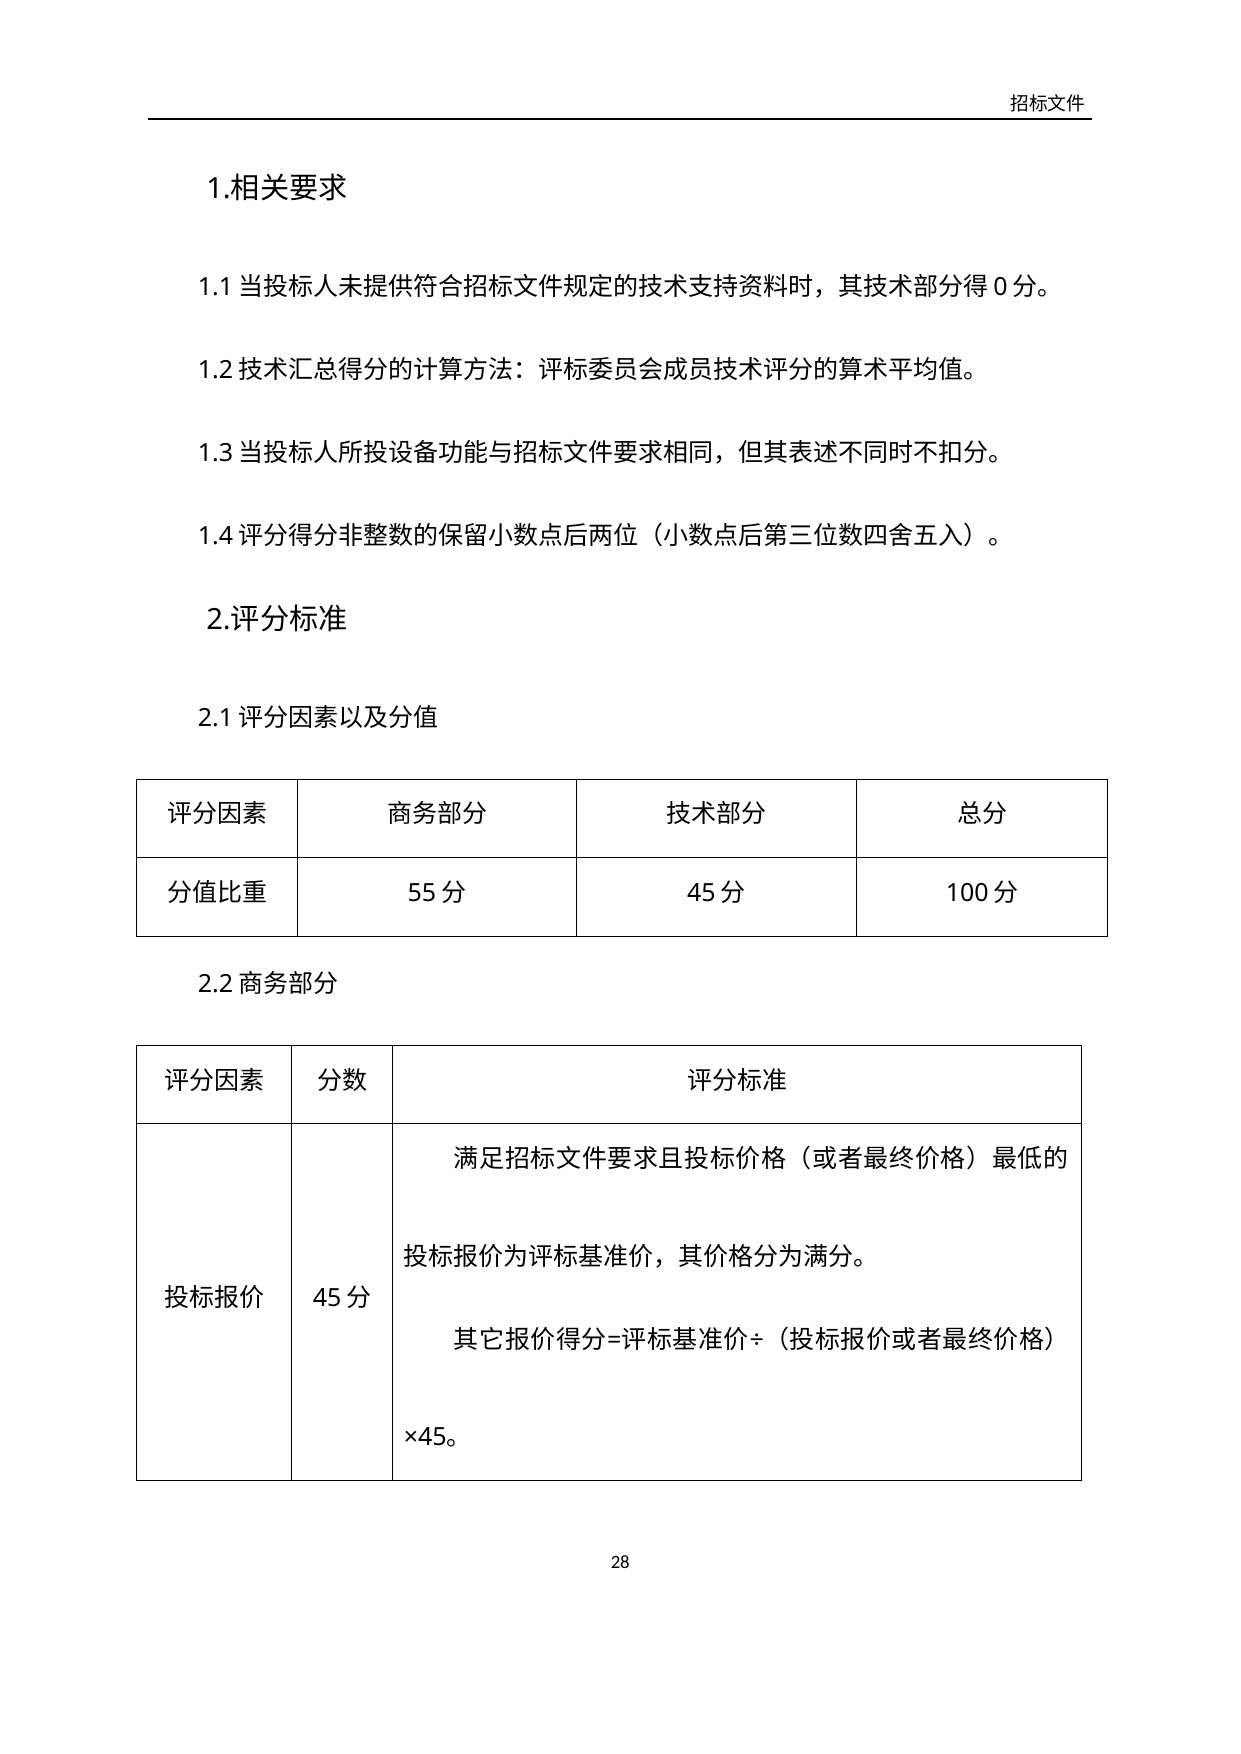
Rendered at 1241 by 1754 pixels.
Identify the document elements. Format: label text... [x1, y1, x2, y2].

table_cell 55分 [298, 858, 576, 936]
table_cell 分值比重 [137, 858, 297, 936]
text 1.3当投标人所投设备功能与招标文件要求相同，但其表述不同时不扣分。 [148, 418, 1092, 483]
table_cell 45分 [292, 1124, 392, 1480]
text 1.1当投标人未提供符合招标文件规定的技术支持资料时，其技术部分得0分。 [148, 252, 1092, 317]
text 1.4评分得分非整数的保留小数点后两位（小数点后第三位数四舍五入）。 [148, 501, 1092, 566]
table_header 分数 [292, 1046, 392, 1123]
table_header 评分因素 [137, 780, 297, 857]
table_cell 100分 [857, 858, 1107, 936]
table_cell 投标报价 [137, 1124, 291, 1480]
text 2.评分标准 [148, 584, 1092, 649]
table_header 总分 [857, 780, 1107, 857]
text 1.2技术汇总得分的计算方法：评标委员会成员技术评分的算术平均值。 [148, 335, 1092, 400]
table_header 评分标准 [393, 1046, 1081, 1123]
table_header 商务部分 [298, 780, 576, 857]
text 2.1评分因素以及分值 [148, 683, 1092, 748]
table_cell 满足招标文件要求且投标价格（或者最终价格）最低的投标报价为评标基准价，其价格分为满分。 其它报价得分=评标基准价÷（投标报价或者最终价格）×45。 [393, 1124, 1081, 1480]
text 1.相关要求 [148, 153, 1092, 218]
text 2.2商务部分 [148, 949, 1092, 1014]
table_header 技术部分 [577, 780, 856, 857]
table_cell 45分 [577, 858, 856, 936]
table_header 评分因素 [137, 1046, 291, 1123]
